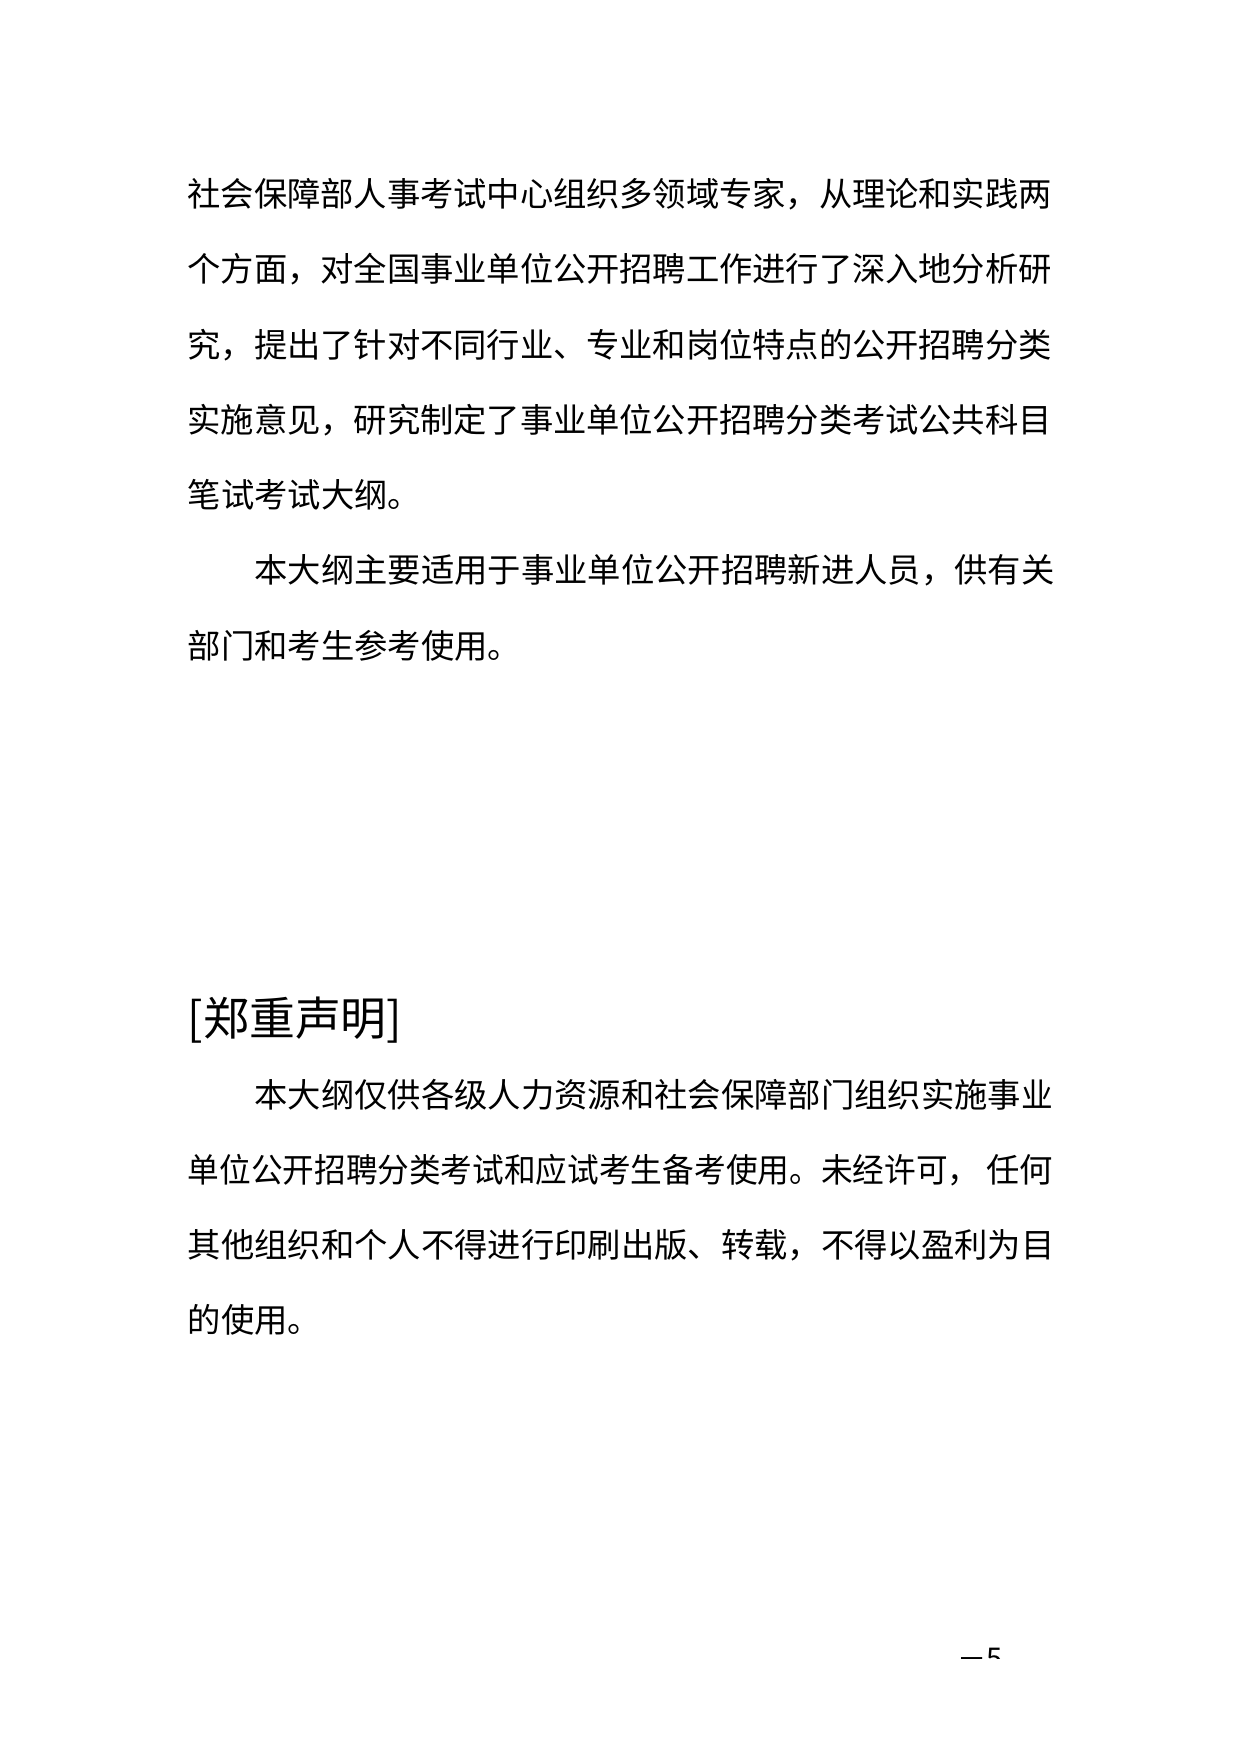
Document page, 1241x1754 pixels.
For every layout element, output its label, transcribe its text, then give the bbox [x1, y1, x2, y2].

text 本大纲主要适用于事业单位公开招聘新进人员，供有关部门和考生参考使用。 [187, 544, 1058, 668]
text 社会保障部人事考试中心组织多领域专家，从理论和实践两个方面，对全国事业单位公开招聘工作进行了深入地分析研究，提出了针对不同行业、专业和岗位特点的公开招聘分类实施意见，研究制定了事业单位公开招聘分类考试公共科目笔试考试大纲。 [187, 168, 1053, 517]
text [郑重声明] [187, 982, 1155, 1048]
subtitle 本大纲仅供各级人力资源和社会保障部门组织实施事业单位公开招聘分类考试和应试考生备考使用。未经许可， 任何其他组织和个人不得进行印刷出版、转载，不得以盈利为目的使用。 [187, 1069, 1069, 1342]
